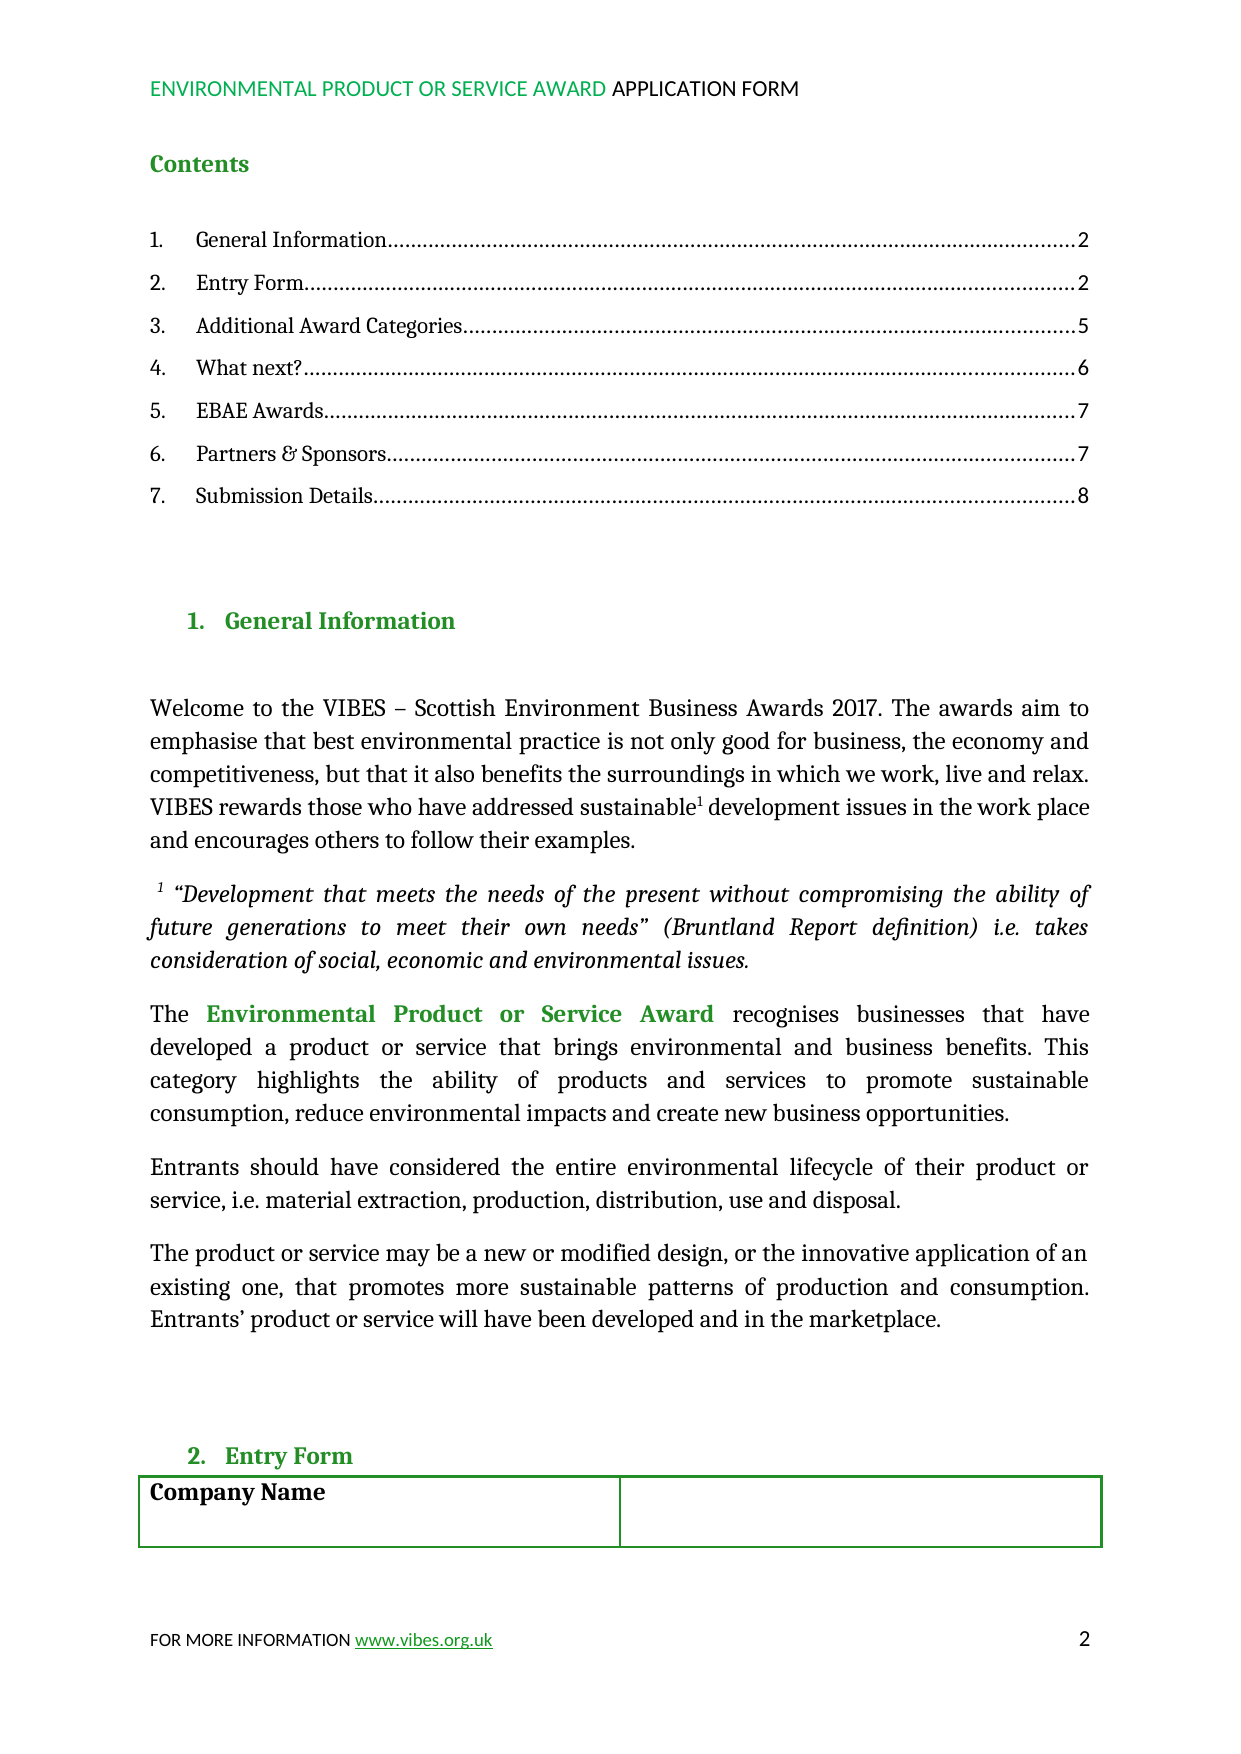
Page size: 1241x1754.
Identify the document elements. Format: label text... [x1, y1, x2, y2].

text The Environmental Product or Service Award recognises businesses that have developed a product or service that brings environmental and business benefits. This category highlights the ability of products and services to promote sustainable consumption, reduce environmental impacts and create new business opportunities. [150, 999, 1090, 1127]
table_header Company Name [140, 1478, 619, 1546]
subtitle General Information [187, 607, 1090, 636]
text Welcome to the VIBES – Scottish Environment Business Awards 2017. The awards aim to emphasise that best environmental practice is not only good for business, the economy and competitiveness, but that it also benefits the surroundings in which we work, live and relax. VIBES rewards those who have addressed sustainable1 development issues in the work place and encourages others to follow their examples. [150, 694, 1090, 854]
text The product or service may be a new or modified design, or the innovative application of an existing one, that promotes more sustainable patterns of production and consumption. Entrants’ product or service will have been developed and in the marketplace. [150, 1239, 1090, 1334]
text Entrants should have considered the entire environmental lifecycle of their product or service, i.e. material extraction, production, distribution, use and disposal. [150, 1152, 1090, 1214]
text 1 “Development that meets the needs of the present without compromising the ability of future generations to meet their own needs” (Bruntland Report definition) i.e. takes consideration of social, economic and environmental issues. [150, 880, 1090, 974]
subtitle Entry Form [187, 1442, 1090, 1471]
table_header [621, 1478, 1100, 1546]
